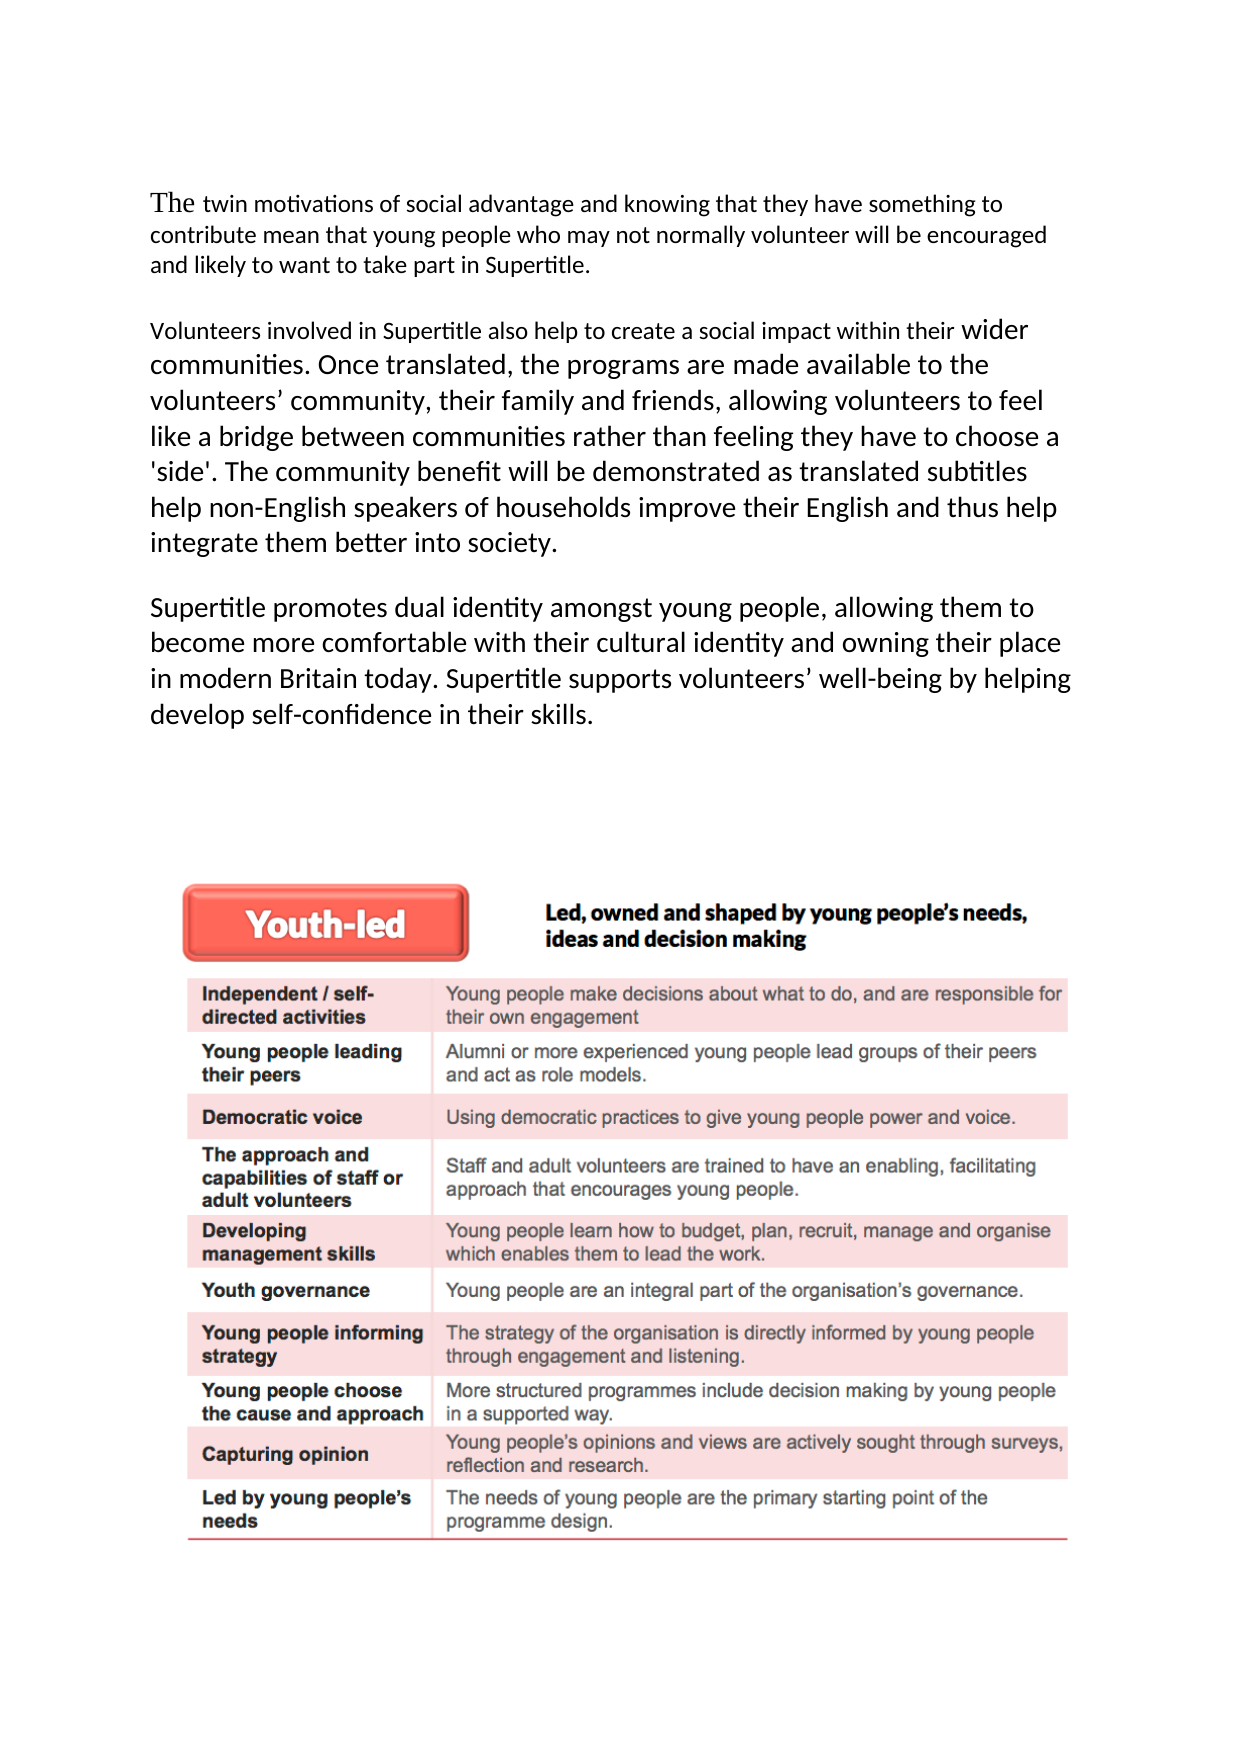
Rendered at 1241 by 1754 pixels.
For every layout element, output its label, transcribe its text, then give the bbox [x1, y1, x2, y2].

picture [150, 871, 1089, 1554]
text Supertitle promotes dual identity amongst young people, allowing them to become more comfortable with their cultural identity and owning their place in modern Britain today. Supertitle supports volunteers’ well-being by helping develop self-confidence in their skills. [150, 589, 1090, 731]
text The twin motivations of social advantage and knowing that they have something to contribute mean that young people who may not normally volunteer will be encouraged and likely to want to take part in Supertitle. [150, 186, 1090, 280]
text Volunteers involved in Supertitle also help to create a social impact within their wider communities. Once translated, the programs are made available to the volunteers’ community, their family and friends, allowing volunteers to feel like a bridge between communities rather than feeling they have to choose a 'side'. The community benefit will be demonstrated as translated subtitles help non-English speakers of households improve their English and thus help integrate them better into society. [150, 311, 1090, 560]
